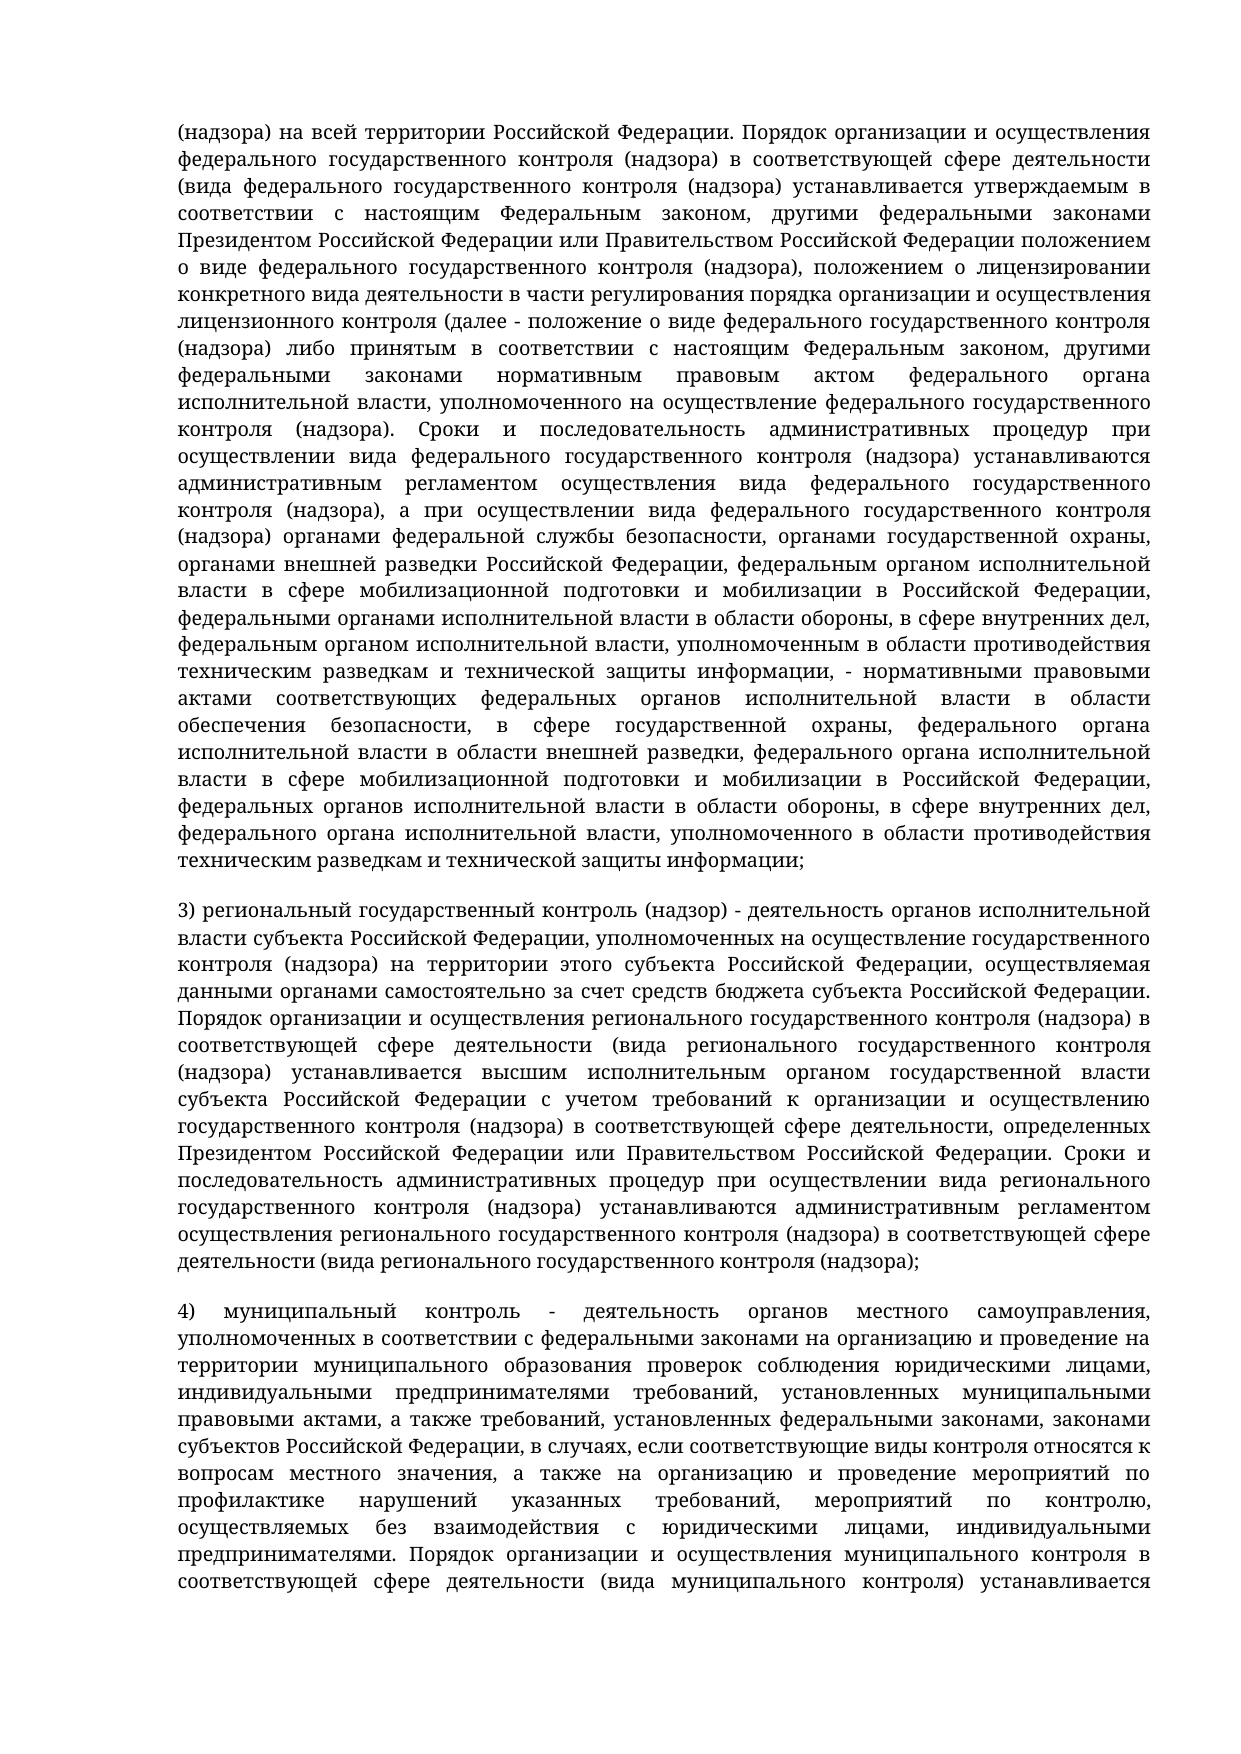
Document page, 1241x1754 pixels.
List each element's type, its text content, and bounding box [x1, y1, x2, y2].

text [177, 118, 1152, 873]
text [177, 1298, 1152, 1594]
text 3) региональный государственный контроль (надзор) - деятельность органов исполнительной власти субъекта Российской Федерации, уполномоченных на осуществление государственного контроля (надзора) на территории этого субъекта Российской Федерации, осуществляемая данными органами самостоятельно за счет средств бюджета субъекта Российской Федерации. Порядок организации и осуществления регионального государственного контроля (надзора) в соответствующей сфере деятельности (вида регионального государственного контроля (надзора) устанавливается высшим исполнительным органом государственной власти субъекта Российской Федерации с учетом требований к организации и осуществлению государственного контроля (надзора) в соответствующей сфере деятельности, определенных Президентом Российской Федерации или Правительством Российской Федерации. Сроки и последовательность административных процедур при осуществлении вида регионального государственного контроля (надзора) устанавливаются административным регламентом осуществления регионального государственного контроля (надзора) в соответствующей сфере деятельности (вида регионального государственного контроля (надзора); [177, 897, 1152, 1274]
